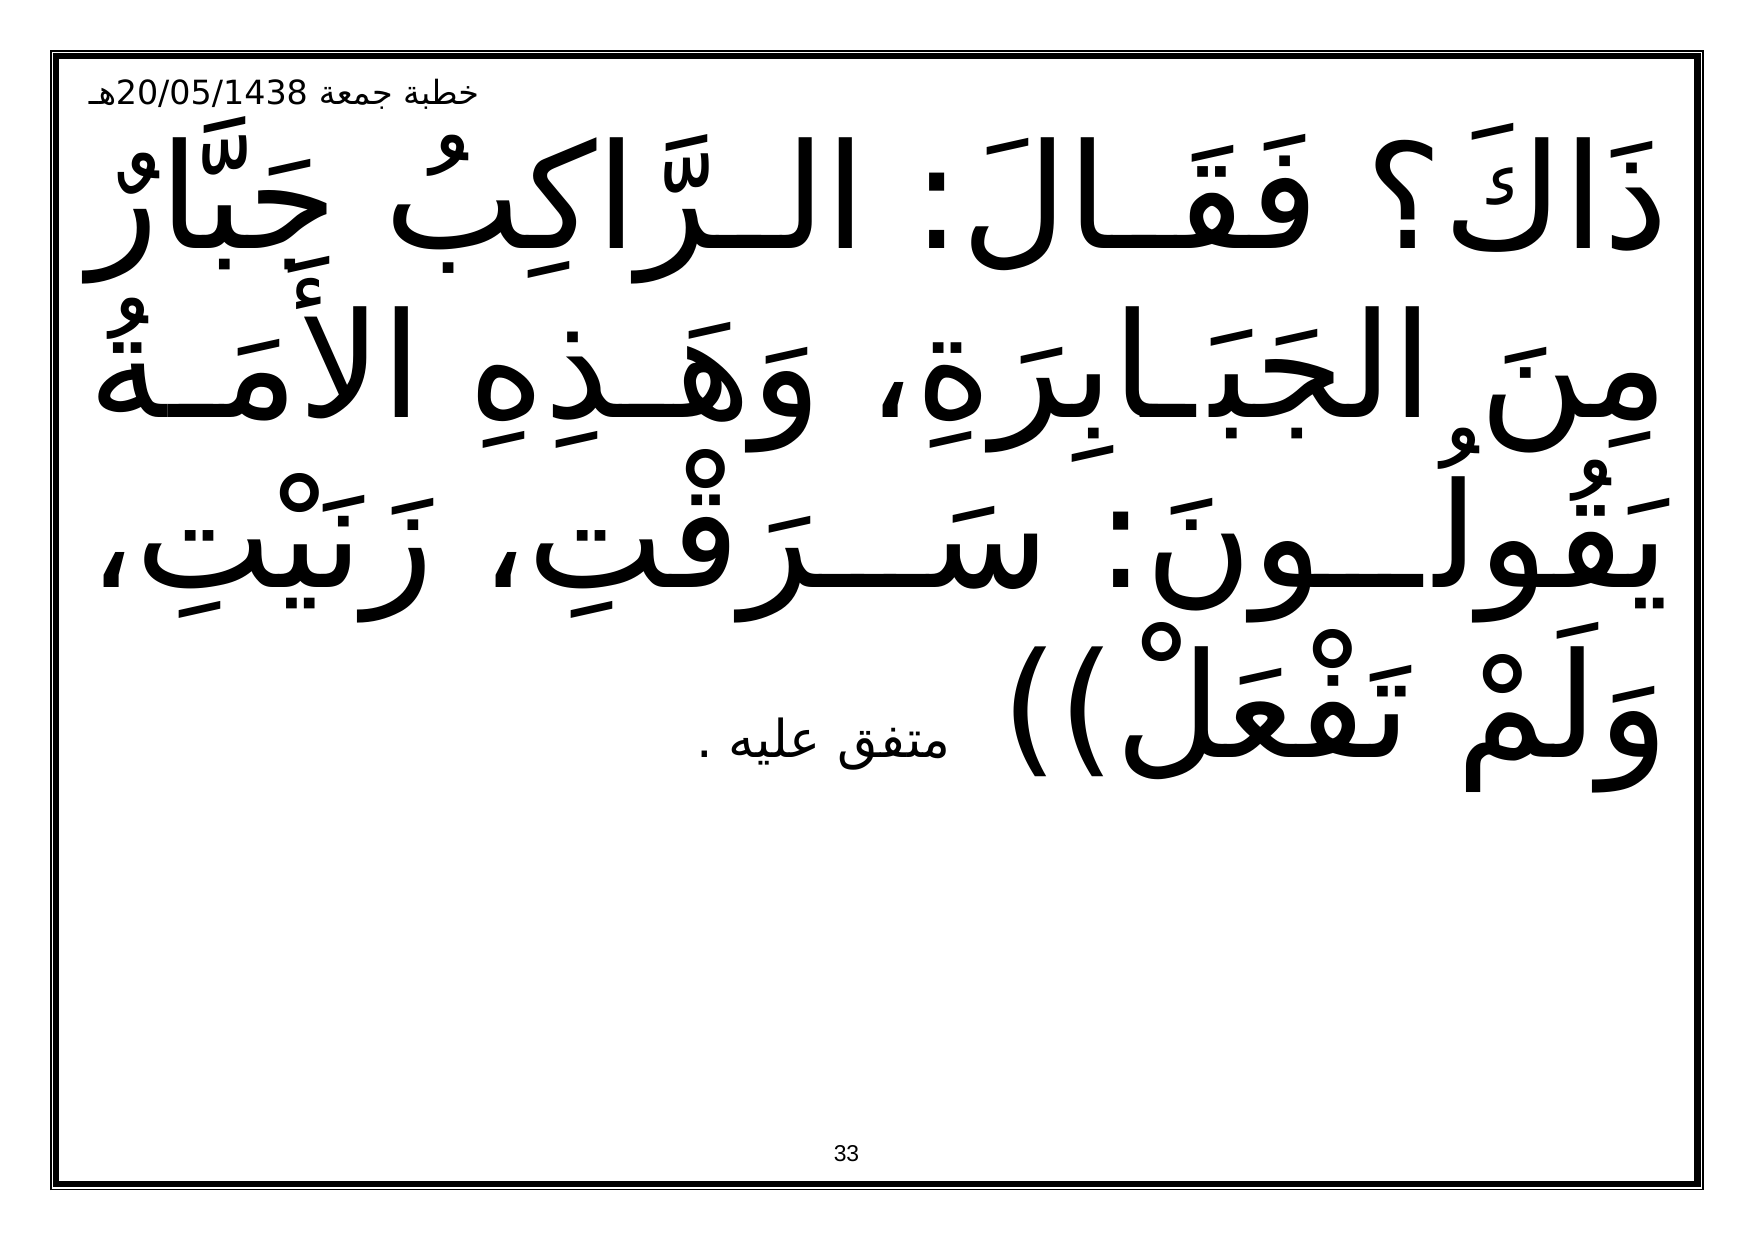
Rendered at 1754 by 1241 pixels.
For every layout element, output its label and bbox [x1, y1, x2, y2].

text [89, 113, 1669, 792]
